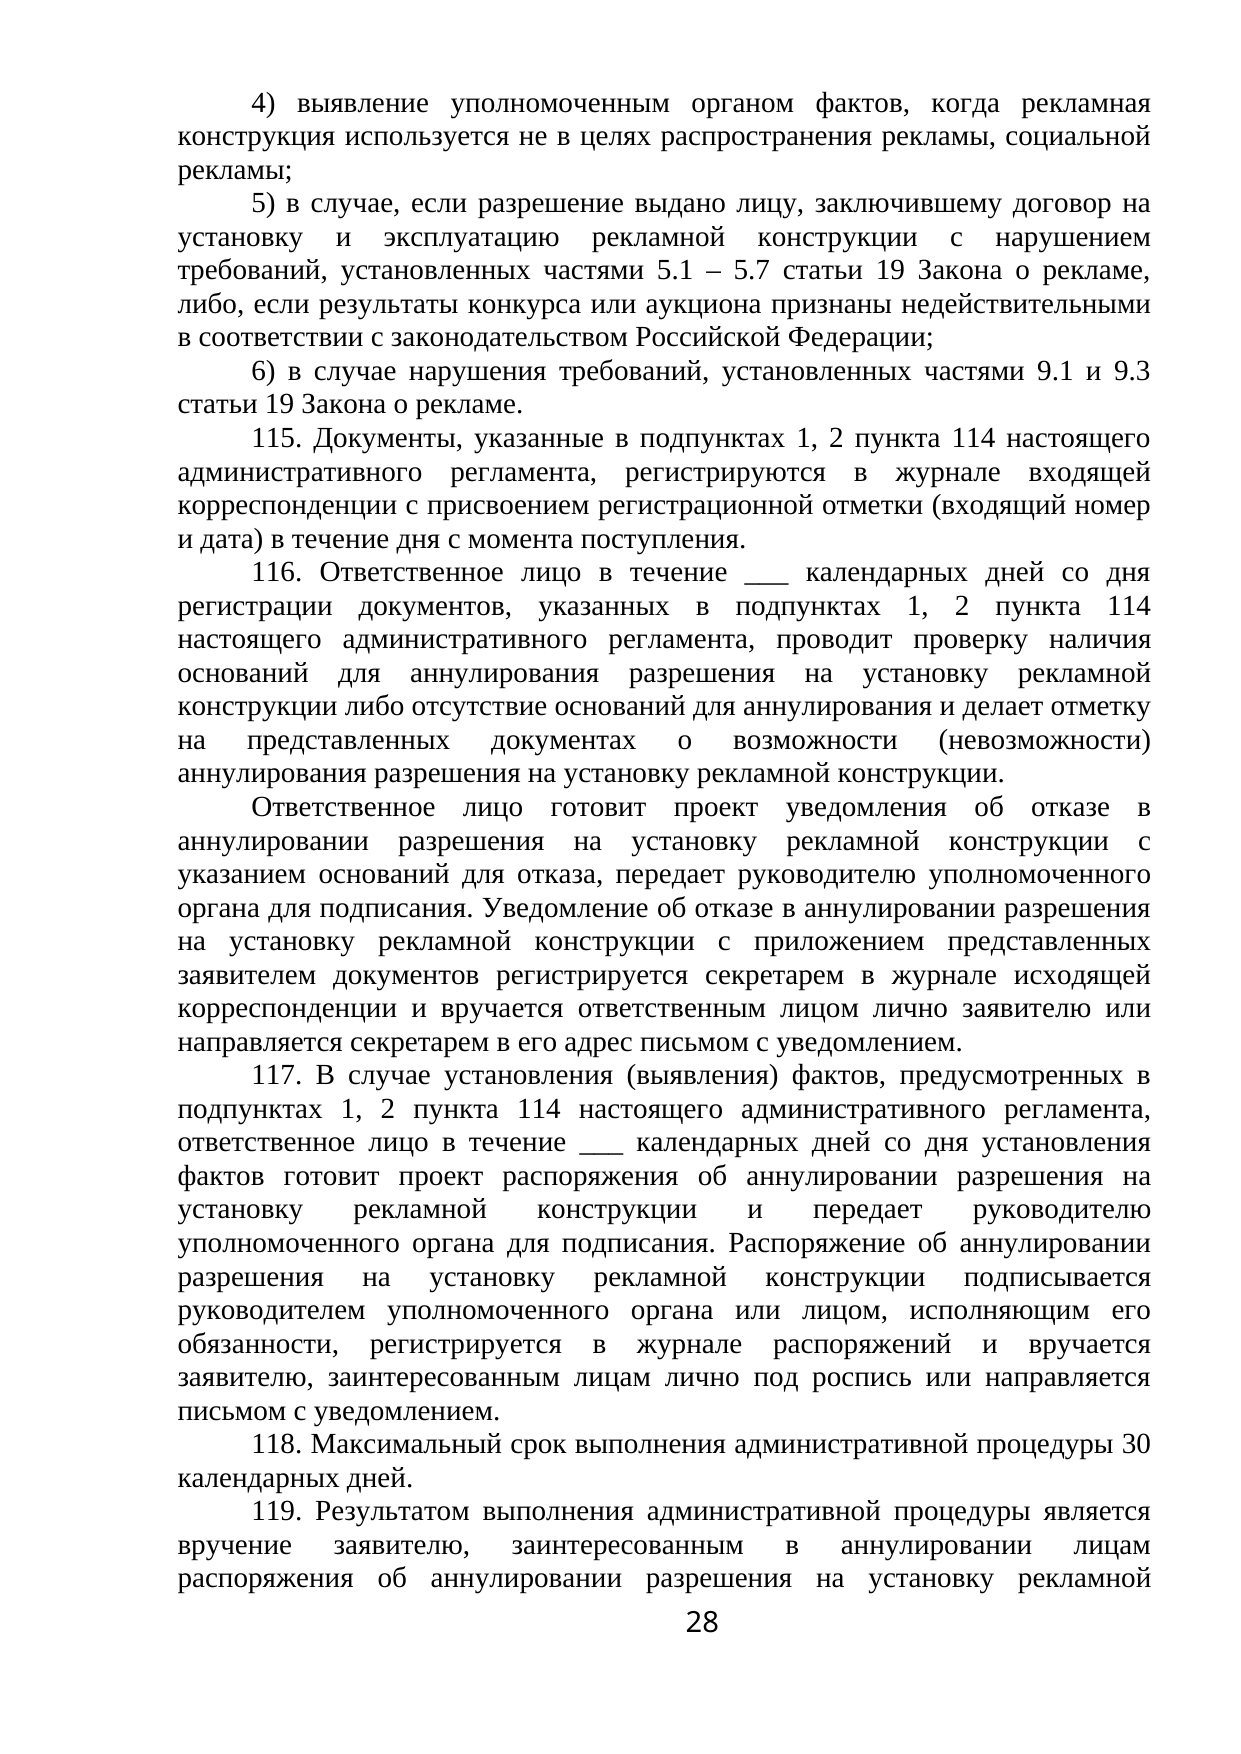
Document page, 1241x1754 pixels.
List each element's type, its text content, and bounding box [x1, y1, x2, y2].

text 115. Документы, указанные в подпунктах 1, 2 пункта 114 настоящего административного регламента, регистрируются в журнале входящей корреспонденции с присвоением регистрационной отметки (входящий номер и дата) в течение дня с момента поступления. [177, 420, 1152, 554]
text 6) в случае нарушения требований, установленных частями 9.1 и 9.3 статьи 19 Закона о рекламе. [177, 353, 1152, 420]
text 116. Ответственное лицо в течение ___ календарных дней со дня регистрации документов, указанных в подпунктах 1, 2 пункта 114 настоящего административного регламента, проводит проверку наличия оснований для аннулирования разрешения на установку рекламной конструкции либо отсутствие оснований для аннулирования и делает отметку на представленных документах о возможности (невозможности) аннулирования разрешения на установку рекламной конструкции. [177, 554, 1152, 789]
text 5) в случае, если разрешение выдано лицу, заключившему договор на установку и эксплуатацию рекламной конструкции с нарушением требований, установленных частями 5.1 – 5.7 статьи 19 Закона о рекламе, либо, если результаты конкурса или аукциона признаны недействительными в соответствии с законодательством Российской Федерации; [177, 185, 1152, 353]
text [177, 1493, 1152, 1594]
text 117. В случае установления (выявления) фактов, предусмотренных в подпунктах 1, 2 пункта 114 настоящего административного регламента, ответственное лицо в течение ___ календарных дней со дня установления фактов готовит проект распоряжения об аннулировании разрешения на установку рекламной конструкции и передает руководителю уполномоченного органа для подписания. Распоряжение об аннулировании разрешения на установку рекламной конструкции подписывается руководителем уполномоченного органа или лицом, исполняющим его обязанности, регистрируется в журнале распоряжений и вручается заявителю, заинтересованным лицам лично под роспись или направляется письмом с уведомлением. [177, 1057, 1152, 1426]
text 118. Максимальный срок выполнения административной процедуры 30 календарных дней. [177, 1426, 1152, 1493]
text Ответственное лицо готовит проект уведомления об отказе в аннулировании разрешения на установку рекламной конструкции с указанием оснований для отказа, передает руководителю уполномоченного органа для подписания. Уведомление об отказе в аннулировании разрешения на установку рекламной конструкции с приложением представленных заявителем документов регистрируется секретарем в журнале исходящей корреспонденции и вручается ответственным лицом лично заявителю или направляется секретарем в его адрес письмом с уведомлением. [177, 789, 1152, 1057]
text 4) выявление уполномоченным органом фактов, когда рекламная конструкция используется не в целях распространения рекламы, социальной рекламы; [177, 85, 1152, 185]
